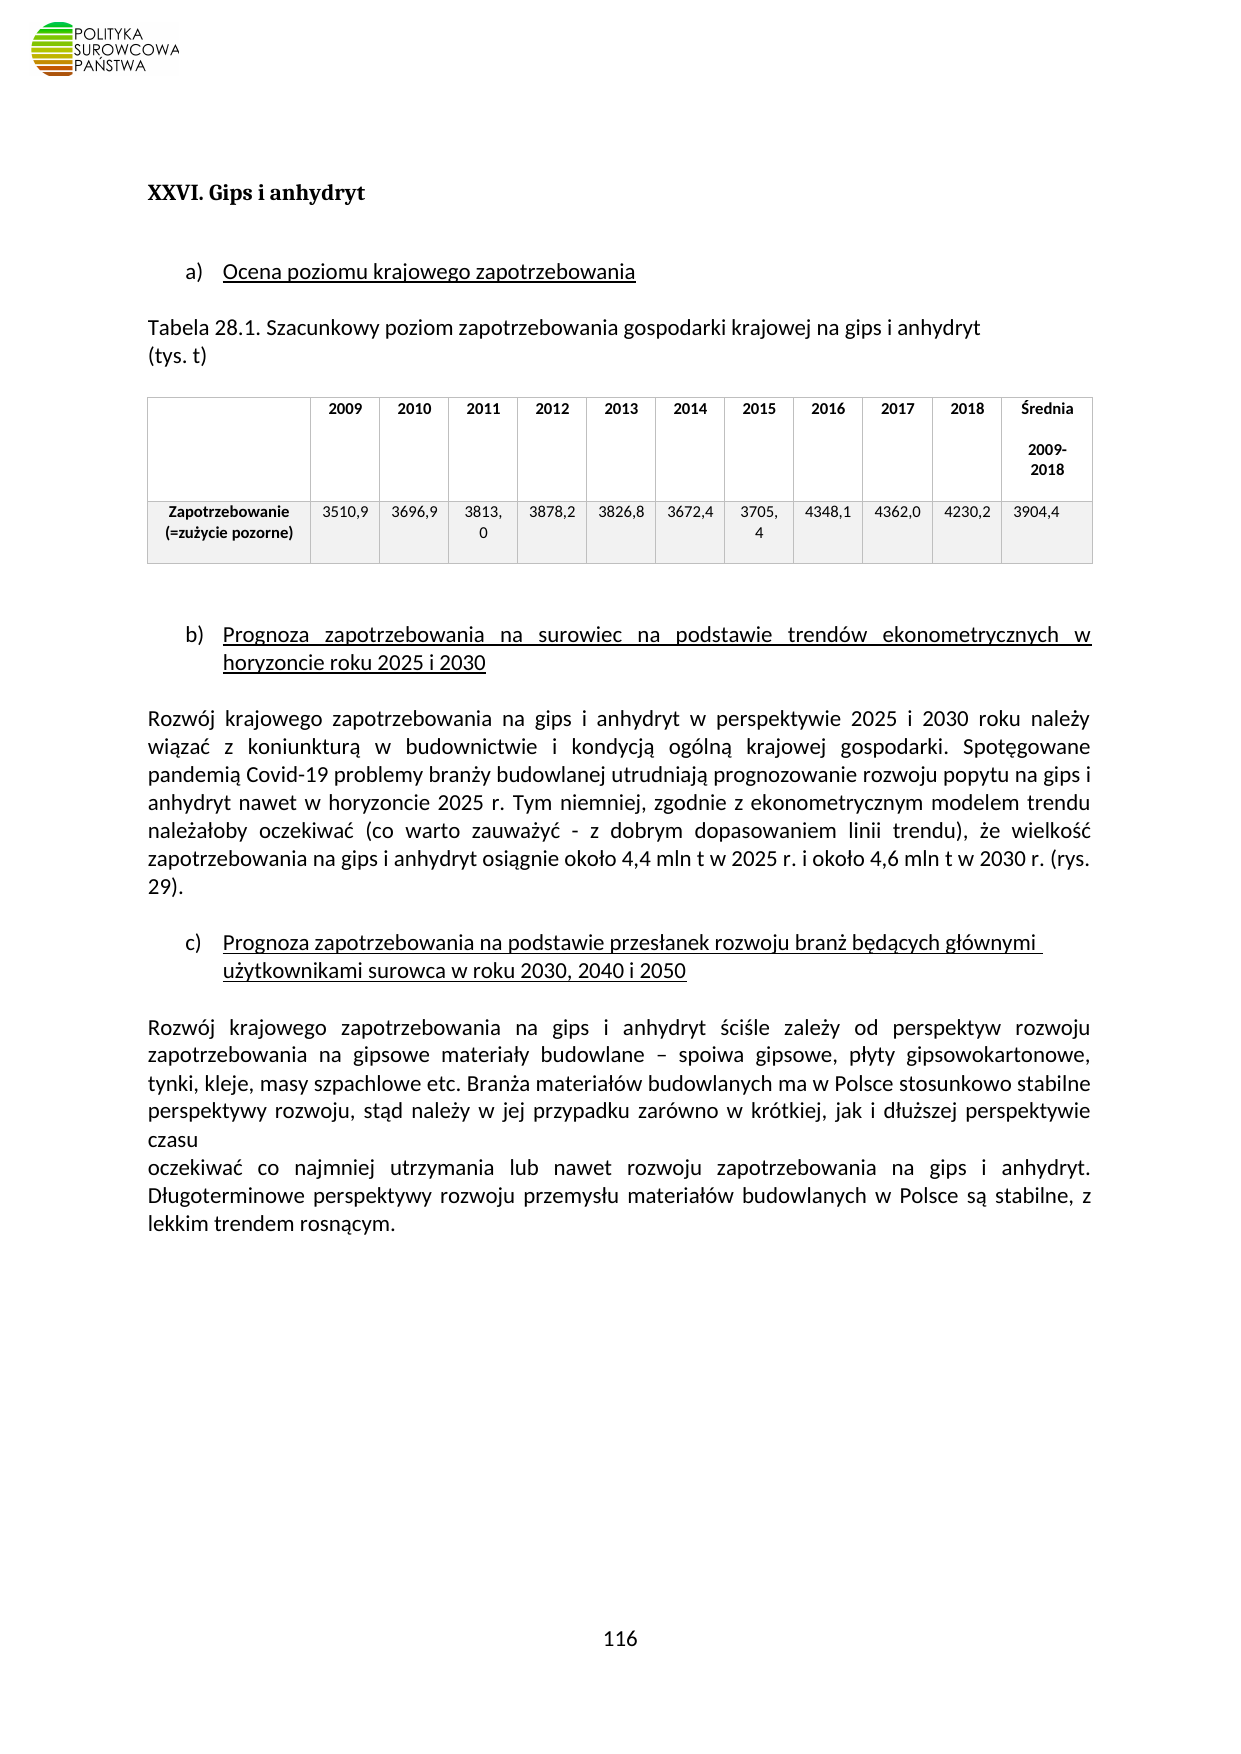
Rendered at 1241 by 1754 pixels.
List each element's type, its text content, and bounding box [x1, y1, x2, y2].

table_cell 4362,0 [863, 502, 932, 563]
list Prognoza zapotrzebowania na podstawie przesłanek rozwoju branż będących głównymi użytkownikami surowca w roku 2030, 2040 i 2050 [185, 928, 1092, 984]
table_header 2017 [863, 398, 932, 501]
table_cell 4348,1 [794, 502, 862, 563]
table_header 2011 [449, 398, 517, 501]
table_header 2009 [311, 398, 379, 501]
table_header 2018 [933, 398, 1001, 501]
table_cell 4230,2 [933, 502, 1001, 563]
table_cell 3672,4 [656, 502, 724, 563]
text Rozwój krajowego zapotrzebowania na gips i anhydryt ściśle zależy od perspektyw rozwoju zapotrzebowania na gipsowe materiały budowlane – spoiwa gipsowe, płyty gipsowokartonowe, tynki, kleje, masy szpachlowe etc. Branża materiałów budowlanych ma w Polsce stosunkowo stabilne perspektywy rozwoju, stąd należy w jej przypadku zarówno w krótkiej, jak i dłuższej perspektywie czasu [148, 1013, 1092, 1153]
table_cell 3904,4 [1002, 502, 1092, 563]
table_header [148, 398, 310, 501]
table_cell 3878,2 [518, 502, 586, 563]
table_cell 3813,0 [449, 502, 517, 563]
table_header Średnia 2009-2018 [1002, 398, 1092, 501]
list Prognoza zapotrzebowania na surowiec na podstawie trendów ekonometrycznych w horyzoncie roku 2025 i 2030 [185, 620, 1092, 676]
table_cell 3705,4 [725, 502, 793, 563]
table_header 2014 [656, 398, 724, 501]
table_cell 3510,9 [311, 502, 379, 563]
text oczekiwać co najmniej utrzymania lub nawet rozwoju zapotrzebowania na gips i anhydryt. Długoterminowe perspektywy rozwoju przemysłu materiałów budowlanych w Polsce są stabilne, z lekkim trendem rosnącym. [148, 1153, 1092, 1237]
table_header 2013 [587, 398, 655, 501]
text (tys. t) [148, 341, 1092, 369]
table_header 2010 [380, 398, 448, 501]
text Tabela 28.1. Szacunkowy poziom zapotrzebowania gospodarki krajowej na gips i anhydryt [148, 313, 1092, 341]
table_cell Zapotrzebowanie (=zużycie pozorne) [148, 502, 310, 563]
table_header 2012 [518, 398, 586, 501]
picture [28, 22, 179, 76]
subtitle XXVI. Gips i anhydryt [148, 180, 1092, 206]
text Rozwój krajowego zapotrzebowania na gips i anhydryt w perspektywie 2025 i 2030 roku należy wiązać z koniunkturą w budownictwie i kondycją ogólną krajowej gospodarki. Spotęgowane pandemią Covid-19 problemy branży budowlanej utrudniają prognozowanie rozwoju popytu na gips i anhydryt nawet w horyzoncie 2025 r. Tym niemniej, zgodnie z ekonometrycznym modelem trendu należałoby oczekiwać (co warto zauważyć - z dobrym dopasowaniem linii trendu), że wielkość zapotrzebowania na gips i anhydryt osiągnie około 4,4 mln t w 2025 r. i około 4,6 mln t w 2030 r. (rys. 29). [148, 704, 1092, 901]
table_header 2016 [794, 398, 862, 501]
table_cell 3696,9 [380, 502, 448, 563]
list Ocena poziomu krajowego zapotrzebowania [185, 257, 1092, 285]
table_cell 3826,8 [587, 502, 655, 563]
table_header 2015 [725, 398, 793, 501]
